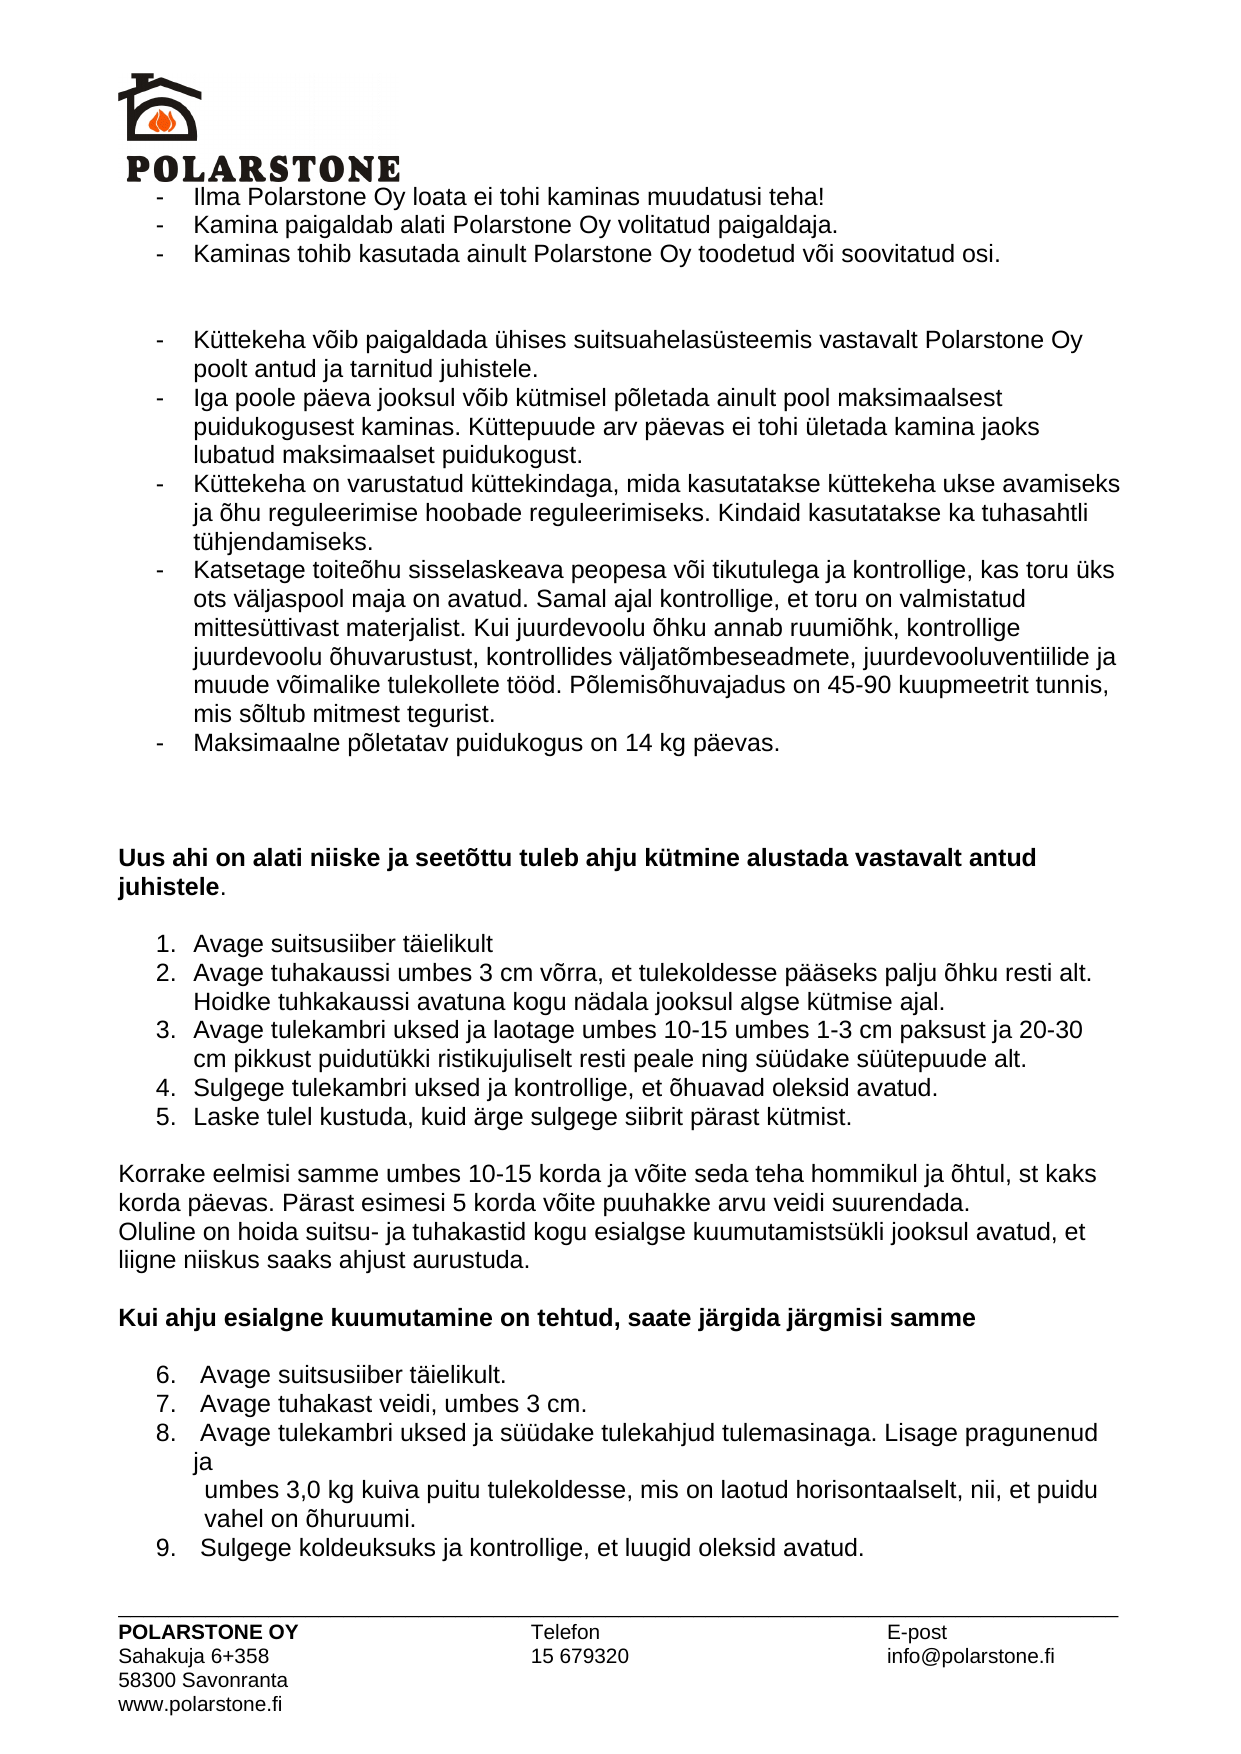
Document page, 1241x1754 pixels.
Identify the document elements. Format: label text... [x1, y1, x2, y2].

text Uus ahi on alati niiske ja seetõttu tuleb ahju kütmine alustada vastavalt antud juhistele. [118, 843, 1122, 900]
list Ilma Polarstone Oy loata ei tohi kaminas muudatusi teha! [156, 182, 1122, 210]
list Sulgege koldeuksuks ja kontrollige, et luugid oleksid avatud. [156, 1533, 1122, 1562]
list Kamina paigaldab alati Polarstone Oy volitatud paigaldaja. [156, 210, 1122, 239]
list Avage tuhakast veidi, umbes 3 cm. [156, 1389, 1122, 1418]
list Küttekeha on varustatud küttekindaga, mida kasutatakse küttekeha ukse avamiseks ja õhu reguleerimise hoobade reguleerimiseks. Kindaid kasutatakse ka tuhasahtli tühjendamiseks. [156, 469, 1122, 555]
list Avage suitsusiiber täielikult. [156, 1360, 1122, 1389]
list Kaminas tohib kasutada ainult Polarstone Oy toodetud või soovitatud osi. [156, 239, 1122, 268]
list Maksimaalne põletatav puidukogus on 14 kg päevas. [156, 728, 1122, 757]
list Avage tulekambri uksed ja laotage umbes 10-15 umbes 1-3 cm paksust ja 20-30 cm pikkust puidutükki ristikujuliselt resti peale ning süüdake süütepuude alt. [156, 1015, 1122, 1073]
list Laske tulel kustuda, kuid ärge sulgege siibrit pärast kütmist. [156, 1102, 1122, 1130]
text Kui ahju esialgne kuumutamine on tehtud, saate järgida järgmisi samme [118, 1303, 1122, 1332]
list Avage tuhakaussi umbes 3 cm võrra, et tulekoldesse pääseks palju õhku resti alt. Hoidke tuhkakaussi avatuna kogu nädala jooksul algse kütmise ajal. [156, 958, 1122, 1015]
list Avage tulekambri uksed ja süüdake tulekahjud tulemasinaga. Lisage pragunenud ja [156, 1418, 1122, 1475]
list Iga poole päeva jooksul võib kütmisel põletada ainult pool maksimaalsest puidukogusest kaminas. Küttepuude arv päevas ei tohi ületada kamina jaoks lubatud maksimaalset puidukogust. [156, 383, 1122, 469]
text umbes 3,0 kg kuiva puitu tulekoldesse, mis on laotud horisontaalselt, nii, et puidu vahel on õhuruumi. [204, 1475, 1122, 1533]
list Avage suitsusiiber täielikult [156, 929, 1122, 958]
text Oluline on hoida suitsu- ja tuhakastid kogu esialgse kuumutamistsükli jooksul avatud, et liigne niiskus saaks ahjust aurustuda. [118, 1217, 1122, 1274]
list Küttekeha võib paigaldada ühises suitsuahelasüsteemis vastavalt Polarstone Oy poolt antud ja tarnitud juhistele. [156, 325, 1122, 383]
picture [118, 73, 400, 182]
list Sulgege tulekambri uksed ja kontrollige, et õhuavad oleksid avatud. [156, 1073, 1122, 1102]
text Korrake eelmisi samme umbes 10-15 korda ja võite seda teha hommikul ja õhtul, st kaks korda päevas. Pärast esimesi 5 korda võite puuhakke arvu veidi suurendada. [118, 1159, 1122, 1217]
list Katsetage toiteõhu sisselaskeava peopesa või tikutulega ja kontrollige, kas toru üks ots väljaspool maja on avatud. Samal ajal kontrollige, et toru on valmistatud mittesüttivast materjalist. Kui juurdevoolu õhku annab ruumiõhk, kontrollige juurdevoolu õhuvarustust, kontrollides väljatõmbeseadmete, juurdevooluventiilide ja muude võimalike tulekollete tööd. Põlemisõhuvajadus on 45-90 kuupmeetrit tunnis, mis sõltub mitmest tegurist. [156, 555, 1122, 728]
